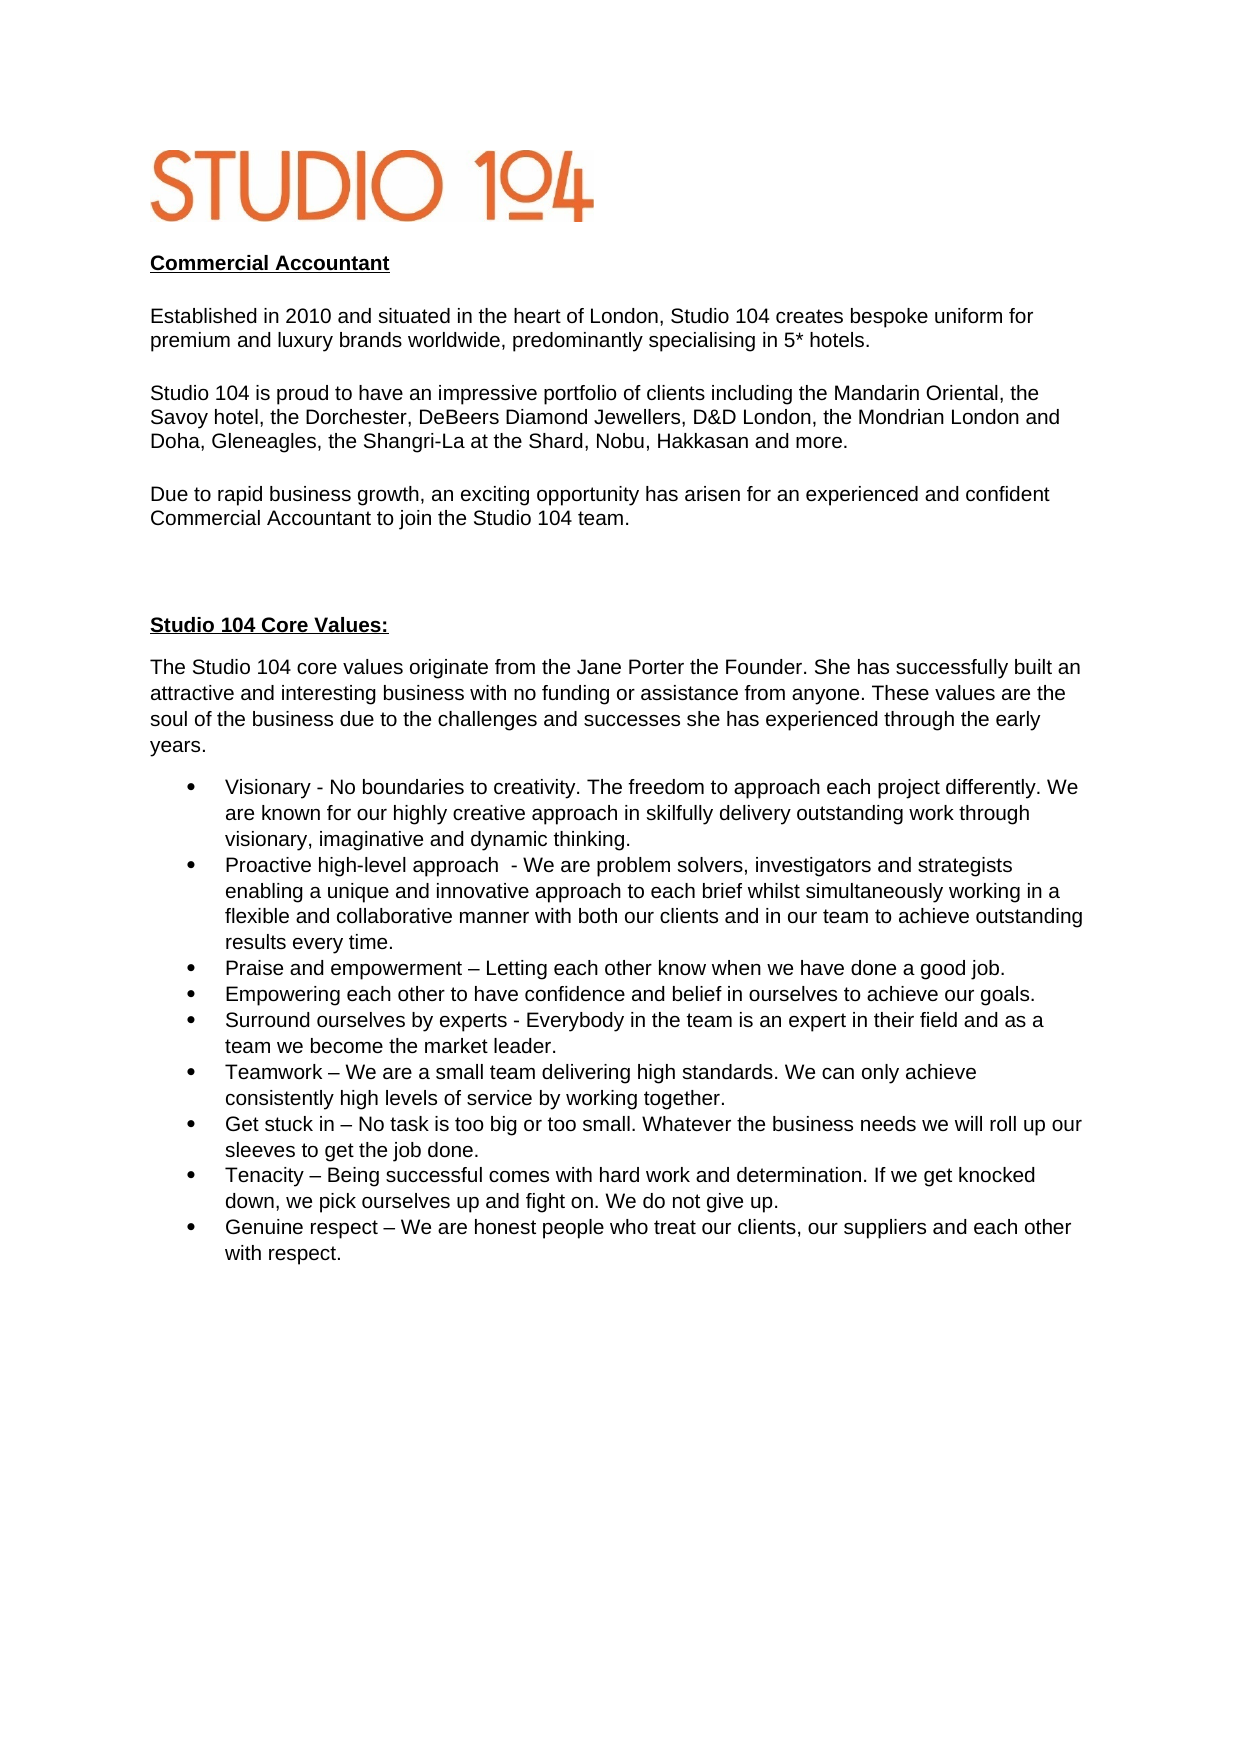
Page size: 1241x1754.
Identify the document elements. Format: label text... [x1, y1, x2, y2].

picture [150, 150, 594, 222]
list Tenacity – Being successful comes with hard work and determination. If we get knocked down, we pick ourselves up and fight on. We do not give up. [187, 1163, 1090, 1213]
text Established in 2010 and situated in the heart of London, Studio 104 creates bespoke uniform for premium and luxury brands worldwide, predominantly specialising in 5* hotels. [150, 304, 1090, 352]
list Visionary - No boundaries to creativity. The freedom to approach each project differently. We are known for our highly creative approach in skilfully delivery outstanding work through visionary, imaginative and dynamic thinking. [187, 775, 1090, 851]
list Genuine respect – We are honest people who treat our clients, our suppliers and each other with respect. [187, 1215, 1090, 1265]
list Praise and empowerment – Letting each other know when we have done a good job. [187, 956, 1090, 980]
list Surround ourselves by experts - Everybody in the team is an expert in their field and as a team we become the market leader. [187, 1008, 1090, 1058]
list Empowering each other to have confidence and belief in ourselves to achieve our goals. [187, 982, 1090, 1006]
text Studio 104 is proud to have an impressive portfolio of clients including the Mandarin Oriental, the Savoy hotel, the Dorchester, DeBeers Diamond Jewellers, D&D London, the Mondrian London and Doha, Gleneagles, the Shangri-La at the Shard, Nobu, Hakkasan and more. [150, 381, 1090, 453]
text Due to rapid business growth, an exciting opportunity has arisen for an experienced and confident Commercial Accountant to join the Studio 104 team. [150, 482, 1090, 530]
text The Studio 104 core values originate from the Jane Porter the Founder. She has successfully built an attractive and interesting business with no funding or assistance from anyone. These values are the soul of the business due to the challenges and successes she has experienced through the early years. [150, 655, 1090, 756]
list Get stuck in – No task is too big or too small. Whatever the business needs we will roll up our sleeves to get the job done. [187, 1111, 1090, 1161]
text Commercial Accountant [150, 251, 1090, 275]
text Studio 104 Core Values: [150, 612, 1090, 636]
list Proactive high-level approach - We are problem solvers, investigators and strategists enabling a unique and innovative approach to each brief whilst simultaneously working in a flexible and collaborative manner with both our clients and in our team to achieve outstanding results every time. [187, 853, 1090, 954]
list Teamwork – We are a small team delivering high standards. We can only achieve consistently high levels of service by working together. [187, 1060, 1090, 1109]
